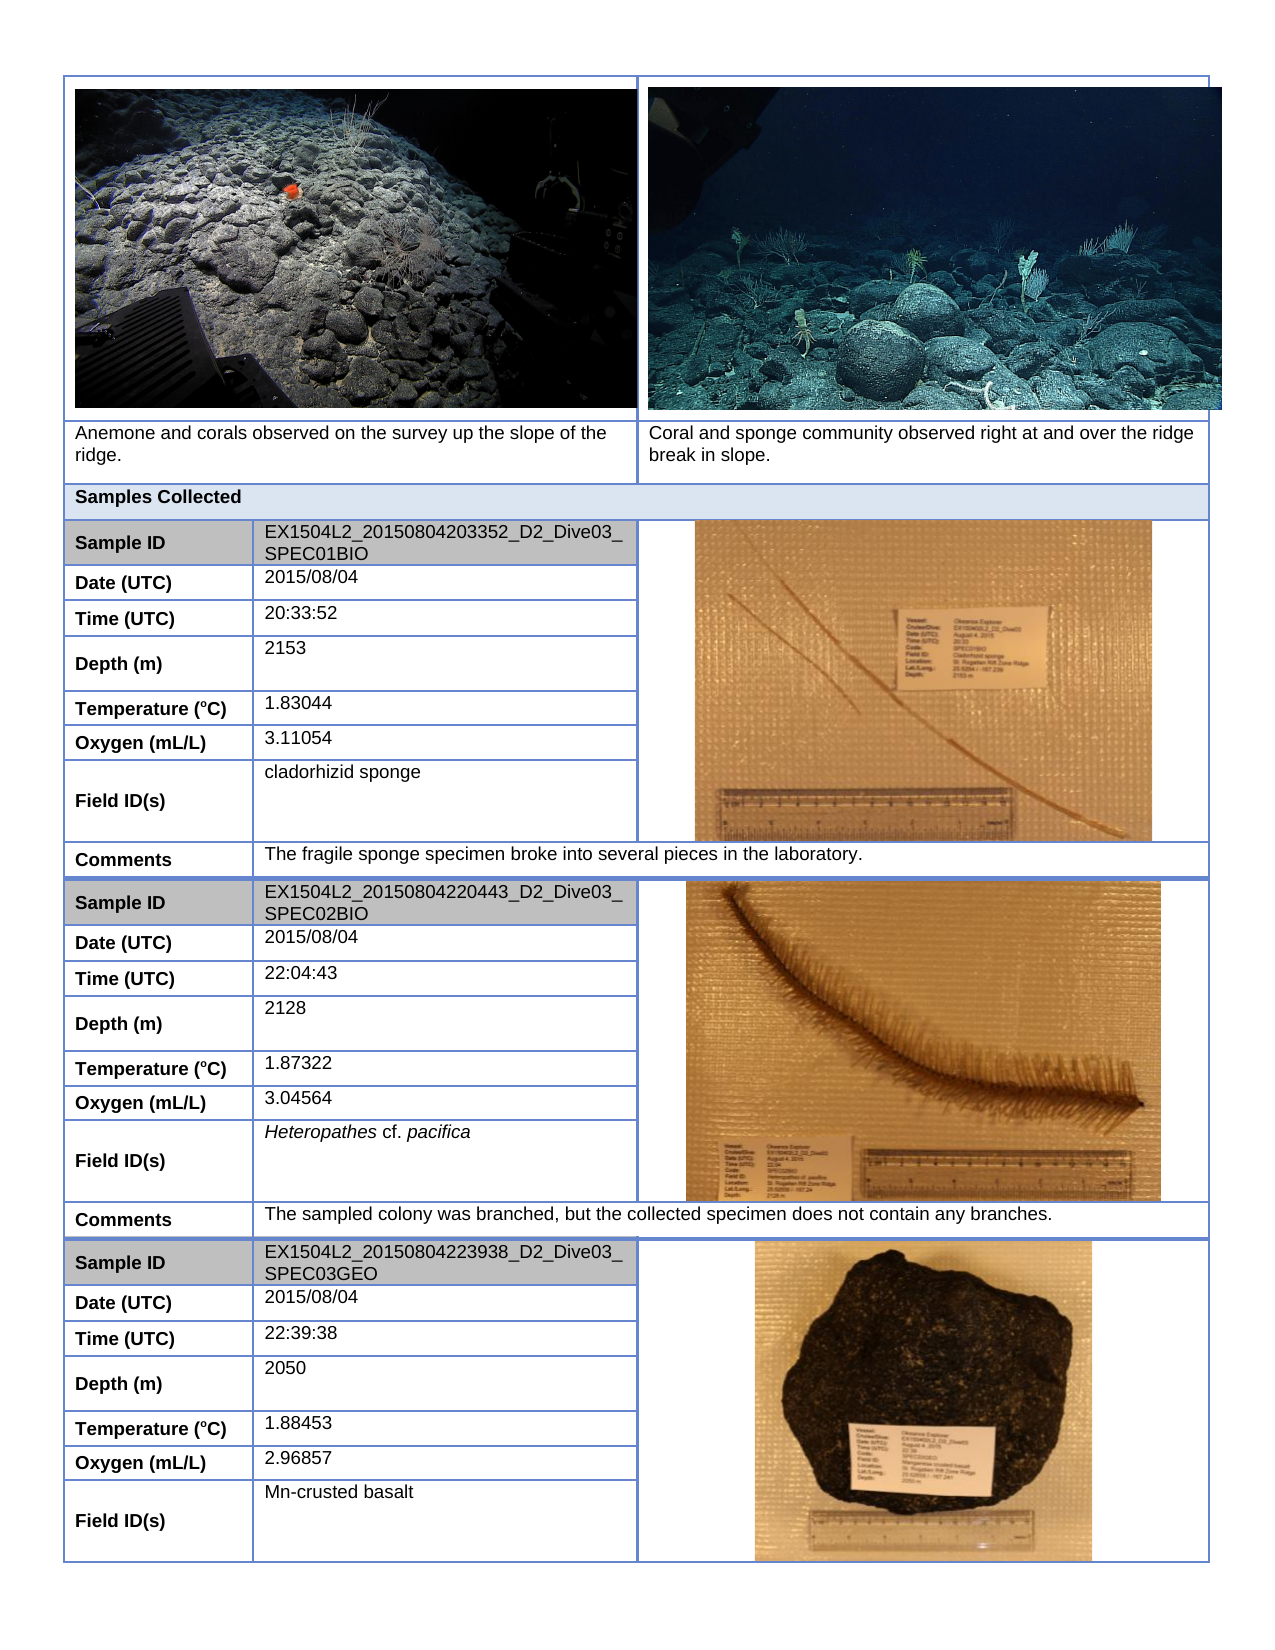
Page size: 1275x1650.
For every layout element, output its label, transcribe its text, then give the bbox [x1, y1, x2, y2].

table_cell [1093, 1241, 1208, 1561]
table_cell Samples Collected [65, 485, 1208, 519]
table_cell Heteropathes cf. pacifica [254, 1121, 636, 1201]
table_cell EX1504L2_20150804223938_D2_Dive03_SPEC03GEO [254, 1241, 636, 1284]
table_cell 2015/08/04 [254, 566, 636, 599]
table_cell The sampled colony was branched, but the collected specimen does not contain any branches. [254, 1203, 1208, 1236]
table_cell Anemone and corals observed on the survey up the slope of the ridge. [65, 422, 636, 483]
table_cell Coral and sponge community observed right at and over the ridge break in slope. [639, 422, 1208, 483]
table_cell Time (UTC) [65, 1322, 252, 1355]
table_cell [1153, 521, 1208, 841]
table_cell 22:39:38 [254, 1322, 636, 1355]
table_cell [639, 77, 1208, 420]
table_cell 2.96857 [254, 1447, 636, 1479]
table_cell 22:04:43 [254, 962, 636, 995]
picture [686, 881, 1161, 1201]
table_cell Sample ID [65, 881, 252, 924]
table_cell Time (UTC) [65, 962, 252, 995]
table_cell Mn-crusted basalt [254, 1481, 636, 1561]
table_cell Date (UTC) [65, 566, 252, 599]
table_cell 2015/08/04 [254, 1286, 636, 1319]
table_cell Depth (m) [65, 1357, 252, 1410]
table_cell EX1504L2_20150804220443_D2_Dive03_SPEC02BIO [254, 881, 636, 924]
table_cell The fragile sponge specimen broke into several pieces in the laboratory. [254, 843, 1208, 876]
table_cell 2153 [254, 637, 636, 690]
table_cell 2128 [254, 997, 636, 1050]
table_cell Oxygen (mL/L) [65, 1447, 252, 1479]
table_cell cladorhizid sponge [254, 761, 636, 841]
table_cell 2050 [254, 1357, 636, 1410]
table_cell Depth (m) [65, 637, 252, 690]
picture [754, 1241, 1093, 1561]
table_cell Depth (m) [65, 997, 252, 1050]
table_cell 20:33:52 [254, 601, 636, 635]
table_cell EX1504L2_20150804203352_D2_Dive03_SPEC01BIO [254, 521, 636, 564]
table_cell 1.83044 [254, 692, 636, 724]
picture [648, 87, 1222, 410]
table_cell [639, 521, 694, 841]
table_cell Temperature (oC) [65, 1052, 252, 1084]
table_cell Oxygen (mL/L) [65, 1087, 252, 1119]
table_cell Oxygen (mL/L) [65, 726, 252, 759]
picture [75, 89, 638, 408]
table_cell Field ID(s) [65, 761, 252, 841]
table_cell [639, 1241, 754, 1561]
table_cell [1161, 881, 1208, 1201]
table_cell Field ID(s) [65, 1481, 252, 1561]
table_cell Comments [65, 1203, 252, 1236]
table_cell Field ID(s) [65, 1121, 252, 1201]
table_cell 1.87322 [254, 1052, 636, 1084]
table_cell 2015/08/04 [254, 926, 636, 959]
table_cell Temperature (oC) [65, 692, 252, 724]
table_cell Sample ID [65, 1241, 252, 1284]
table_cell Comments [65, 843, 252, 876]
table_cell 1.88453 [254, 1412, 636, 1444]
table_cell Sample ID [65, 521, 252, 564]
table_cell [639, 881, 686, 1201]
table_cell Temperature (oC) [65, 1412, 252, 1444]
table_cell Time (UTC) [65, 601, 252, 635]
table_cell Date (UTC) [65, 926, 252, 959]
table_cell [65, 77, 636, 420]
table_cell 3.04564 [254, 1087, 636, 1119]
table_cell Date (UTC) [65, 1286, 252, 1319]
table_cell 3.11054 [254, 726, 636, 759]
